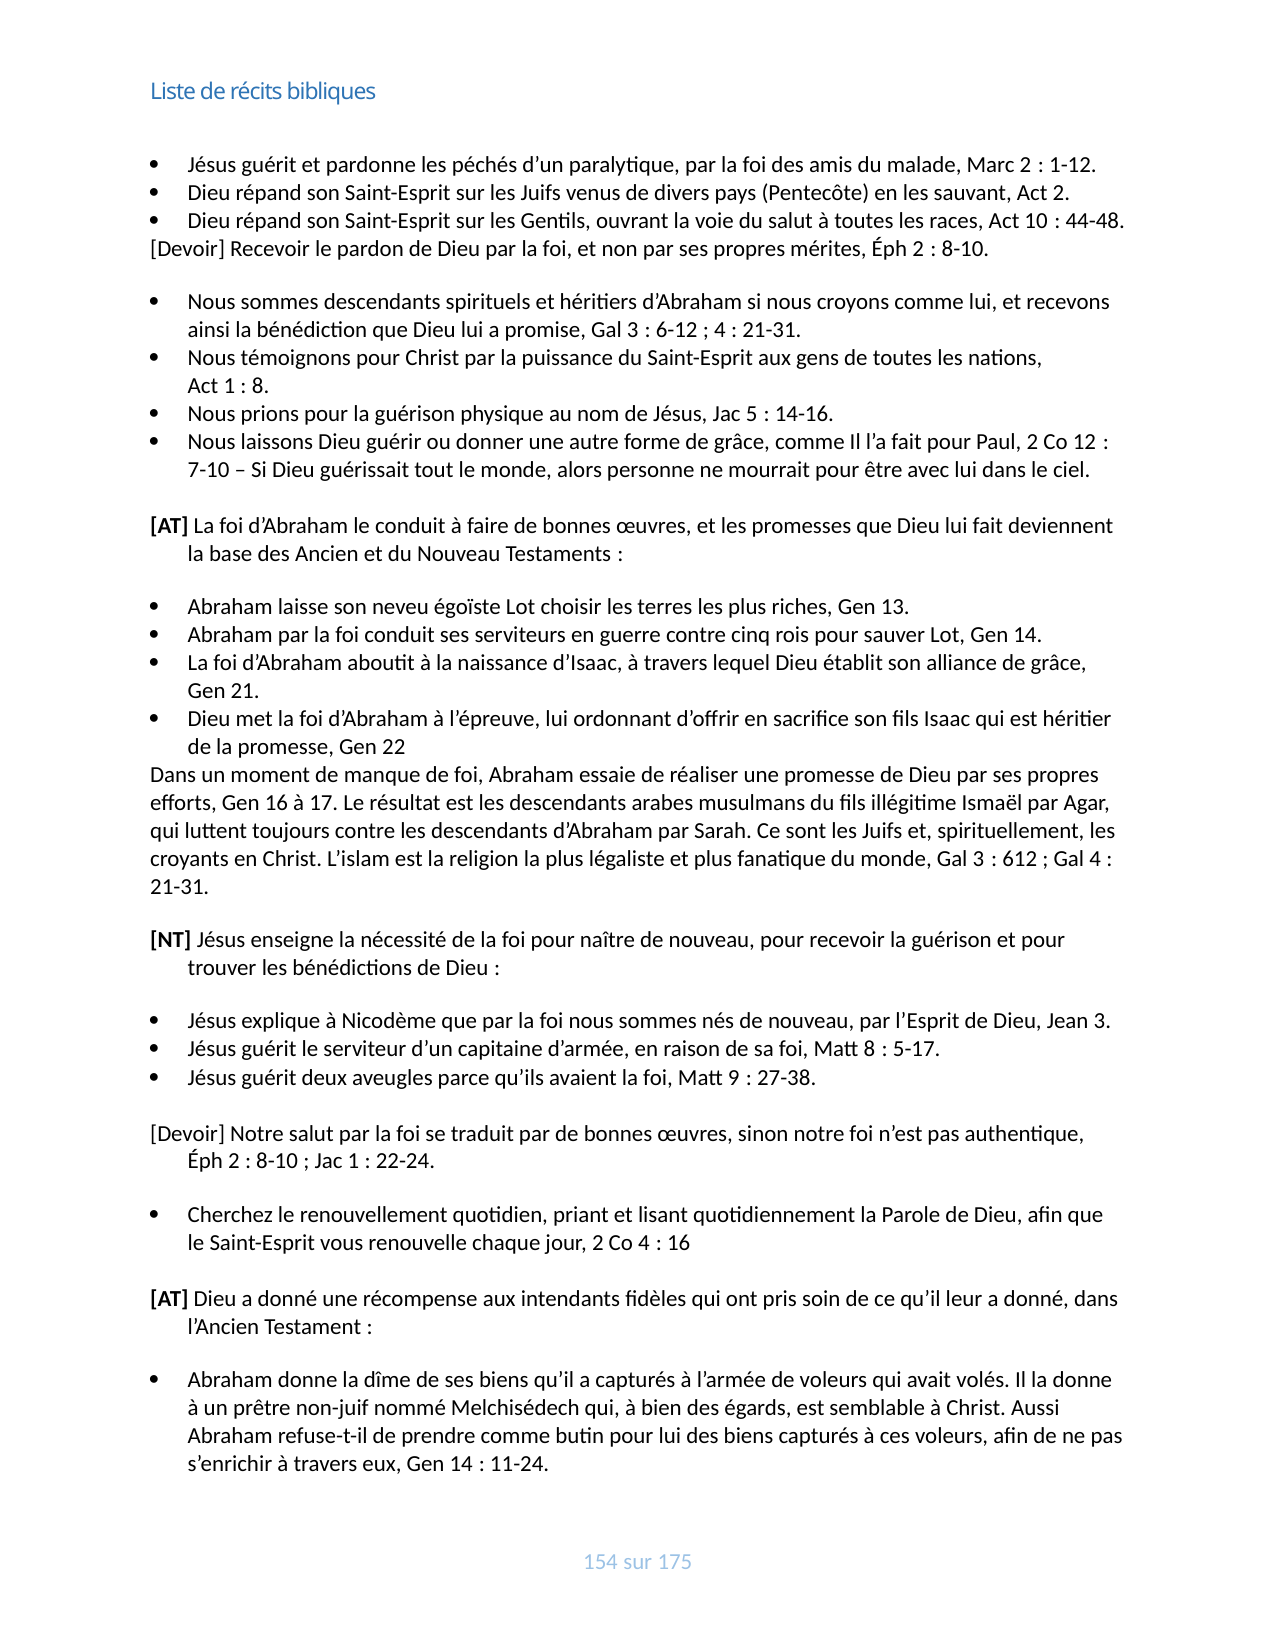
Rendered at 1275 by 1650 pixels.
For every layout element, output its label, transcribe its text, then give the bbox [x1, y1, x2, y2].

text Dans un moment de manque de foi, Abraham essaie de réaliser une promesse de Dieu par ses propres efforts, Gen 16 à 17. Le résultat est les descendants arabes musulmans du fils illégitime Ismaël par Agar, qui luttent toujours contre les descendants d’Abraham par Sarah. Ce sont les Juifs et, spirituellement, les croyants en Christ. L’islam est la religion la plus légaliste et plus fanatique du monde, Gal 3 : 612 ; Gal 4 : 21-31. [150, 760, 1119, 901]
text [AT] La foi d’Abraham le conduit à faire de bonnes œuvres, et les promesses que Dieu lui fait deviennent la base des Ancien et du Nouveau Testaments : [150, 511, 1119, 567]
list Nous témoignons pour Christ par la puissance du Saint-Esprit aux gens de toutes les nations, Act 1 : 8. [150, 343, 1125, 399]
list Jésus guérit le serviteur d’un capitaine d’armée, en raison de sa foi, Matt 8 : 5-17. [150, 1034, 1125, 1063]
list Abraham laisse son neveu égoïste Lot choisir les terres les plus riches, Gen 13. [150, 592, 1125, 620]
list Abraham par la foi conduit ses serviteurs en guerre contre cinq rois pour sauver Lot, Gen 14. [150, 620, 1125, 648]
list Nous sommes descendants spirituels et héritiers d’Abraham si nous croyons comme lui, et recevons ainsi la bénédiction que Dieu lui a promise, Gal 3 : 6-12 ; 4 : 21-31. [150, 287, 1125, 343]
list Cherchez le renouvellement quotidien, priant et lisant quotidiennement la Parole de Dieu, afin que le Saint-Esprit vous renouvelle chaque jour, 2 Co 4 : 16 [150, 1200, 1125, 1284]
text [AT] Dieu a donné une récompense aux intendants fidèles qui ont pris soin de ce qu’il leur a donné, dans l’Ancien Testament : [150, 1284, 1119, 1340]
text [NT] Jésus enseigne la nécessité de la foi pour naître de nouveau, pour recevoir la guérison et pour trouver les bénédictions de Dieu : [150, 926, 1119, 982]
list Jésus guérit et pardonne les péchés d’un paralytique, par la foi des amis du malade, Marc 2 : 1-12. [150, 150, 1125, 178]
list Dieu répand son Saint-Esprit sur les Juifs venus de divers pays (Pentecôte) en les sauvant, Act 2. [150, 178, 1125, 206]
text [Devoir] Notre salut par la foi se traduit par de bonnes œuvres, sinon notre foi n’est pas authentique, Éph 2 : 8-10 ; Jac 1 : 22-24. [150, 1119, 1119, 1175]
list Abraham donne la dîme de ses biens qu’il a capturés à l’armée de voleurs qui avait volés. Il la donne à un prêtre non-juif nommé Melchisédech qui, à bien des égards, est semblable à Christ. Aussi Abraham refuse-t-il de prendre comme butin pour lui des biens capturés à ces voleurs, afin de ne pas s’enrichir à travers eux, Gen 14 : 11-24. [150, 1365, 1125, 1477]
list Dieu répand son Saint-Esprit sur les Gentils, ouvrant la voie du salut à toutes les races, Act 10 : 44-48. [150, 206, 1125, 234]
list Nous laissons Dieu guérir ou donner une autre forme de grâce, comme Il l’a fait pour Paul, 2 Co 12 : 7-10 – Si Dieu guérissait tout le monde, alors personne ne mourrait pour être avec lui dans le ciel. [150, 427, 1125, 511]
list La foi d’Abraham aboutit à la naissance d’Isaac, à travers lequel Dieu établit son alliance de grâce, Gen 21. [150, 648, 1125, 704]
text [Devoir] Recevoir le pardon de Dieu par la foi, et non par ses propres mérites, Éph 2 : 8-10. [150, 234, 1119, 262]
list Nous prions pour la guérison physique au nom de Jésus, Jac 5 : 14-16. [150, 399, 1125, 427]
list Jésus explique à Nicodème que par la foi nous sommes nés de nouveau, par l’Esprit de Dieu, Jean 3. [150, 1007, 1125, 1034]
list Dieu met la foi d’Abraham à l’épreuve, lui ordonnant d’offrir en sacrifice son fils Isaac qui est héritier de la promesse, Gen 22 [150, 704, 1125, 760]
list Jésus guérit deux aveugles parce qu’ils avaient la foi, Matt 9 : 27-38. [150, 1063, 1125, 1119]
